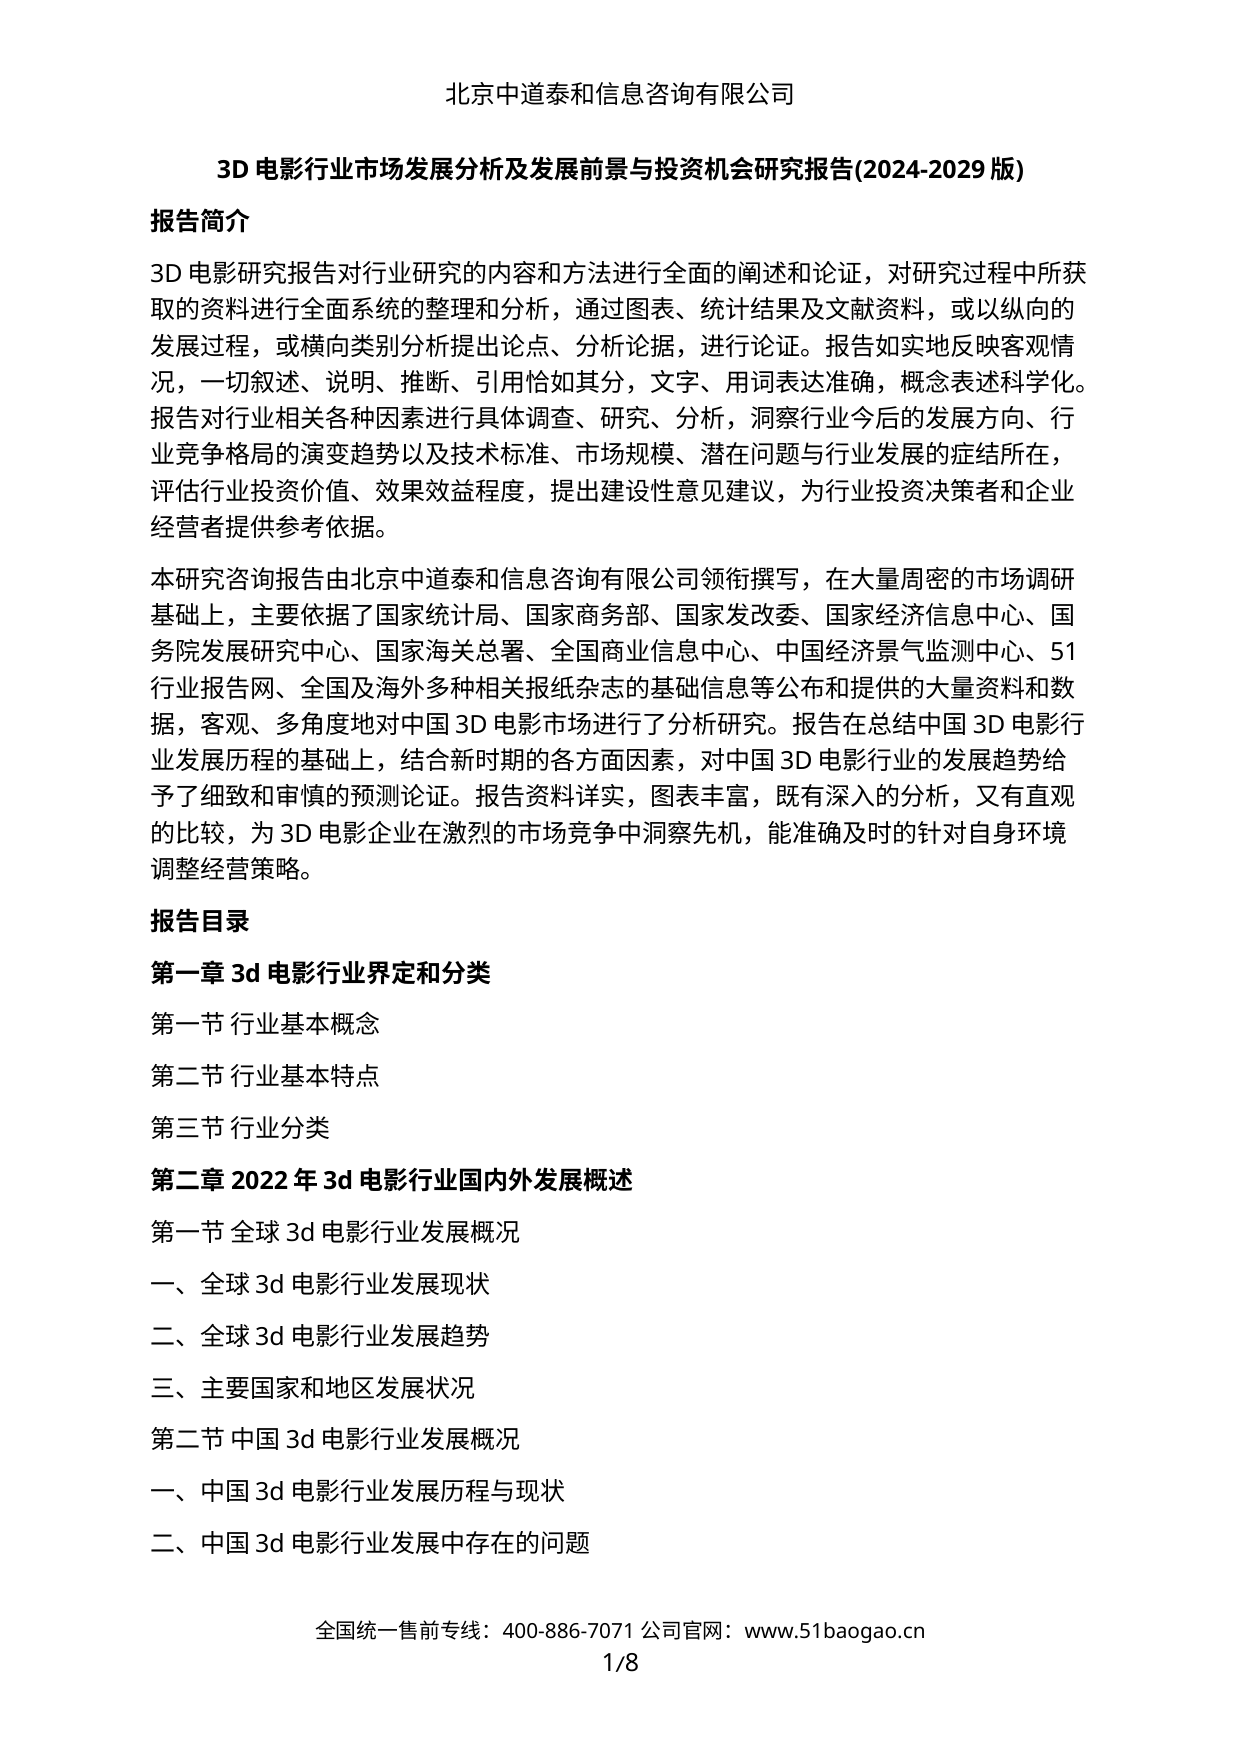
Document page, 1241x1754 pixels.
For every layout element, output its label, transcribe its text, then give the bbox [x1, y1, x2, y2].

text 本研究咨询报告由北京中道泰和信息咨询有限公司领衔撰写，在大量周密的市场调研基础上，主要依据了国家统计局、国家商务部、国家发改委、国家经济信息中心、国务院发展研究中心、国家海关总署、全国商业信息中心、中国经济景气监测中心、51行业报告网、全国及海外多种相关报纸杂志的基础信息等公布和提供的大量资料和数据，客观、多角度地对中国3D电影市场进行了分析研究。报告在总结中国3D电影行业发展历程的基础上，结合新时期的各方面因素，对中国3D电影行业的发展趋势给予了细致和审慎的预测论证。报告资料详实，图表丰富，既有深入的分析，又有直观的比较，为3D电影企业在激烈的市场竞争中洞察先机，能准确及时的针对自身环境调整经营策略。 [150, 559, 1090, 886]
text 一、全球3d电影行业发展现状 [150, 1264, 1090, 1301]
text 一、中国3d电影行业发展历程与现状 [150, 1472, 1090, 1508]
text 报告目录 [150, 901, 1090, 937]
text 报告简介 [150, 202, 1090, 238]
text 第二章 2022年3d电影行业国内外发展概述 [150, 1161, 1090, 1197]
text 第一节 行业基本概念 [150, 1005, 1090, 1041]
text 二、中国3d电影行业发展中存在的问题 [150, 1524, 1090, 1560]
text 第一节 全球3d电影行业发展概况 [150, 1212, 1090, 1249]
text 三、主要国家和地区发展状况 [150, 1368, 1090, 1404]
text 二、全球3d电影行业发展趋势 [150, 1316, 1090, 1352]
text 第二节 行业基本特点 [150, 1057, 1090, 1093]
text 3D电影研究报告对行业研究的内容和方法进行全面的阐述和论证，对研究过程中所获取的资料进行全面系统的整理和分析，通过图表、统计结果及文献资料，或以纵向的发展过程，或横向类别分析提出论点、分析论据，进行论证。报告如实地反映客观情况，一切叙述、说明、推断、引用恰如其分，文字、用词表达准确，概念表述科学化。报告对行业相关各种因素进行具体调查、研究、分析，洞察行业今后的发展方向、行业竞争格局的演变趋势以及技术标准、市场规模、潜在问题与行业发展的症结所在，评估行业投资价值、效果效益程度，提出建设性意见建议，为行业投资决策者和企业经营者提供参考依据。 [150, 254, 1090, 544]
text 第一章 3d电影行业界定和分类 [150, 953, 1090, 989]
text 第二节 中国3d电影行业发展概况 [150, 1420, 1090, 1456]
text 第三节 行业分类 [150, 1109, 1090, 1145]
text 3D电影行业市场发展分析及发展前景与投资机会研究报告(2024-2029版) [150, 150, 1090, 186]
